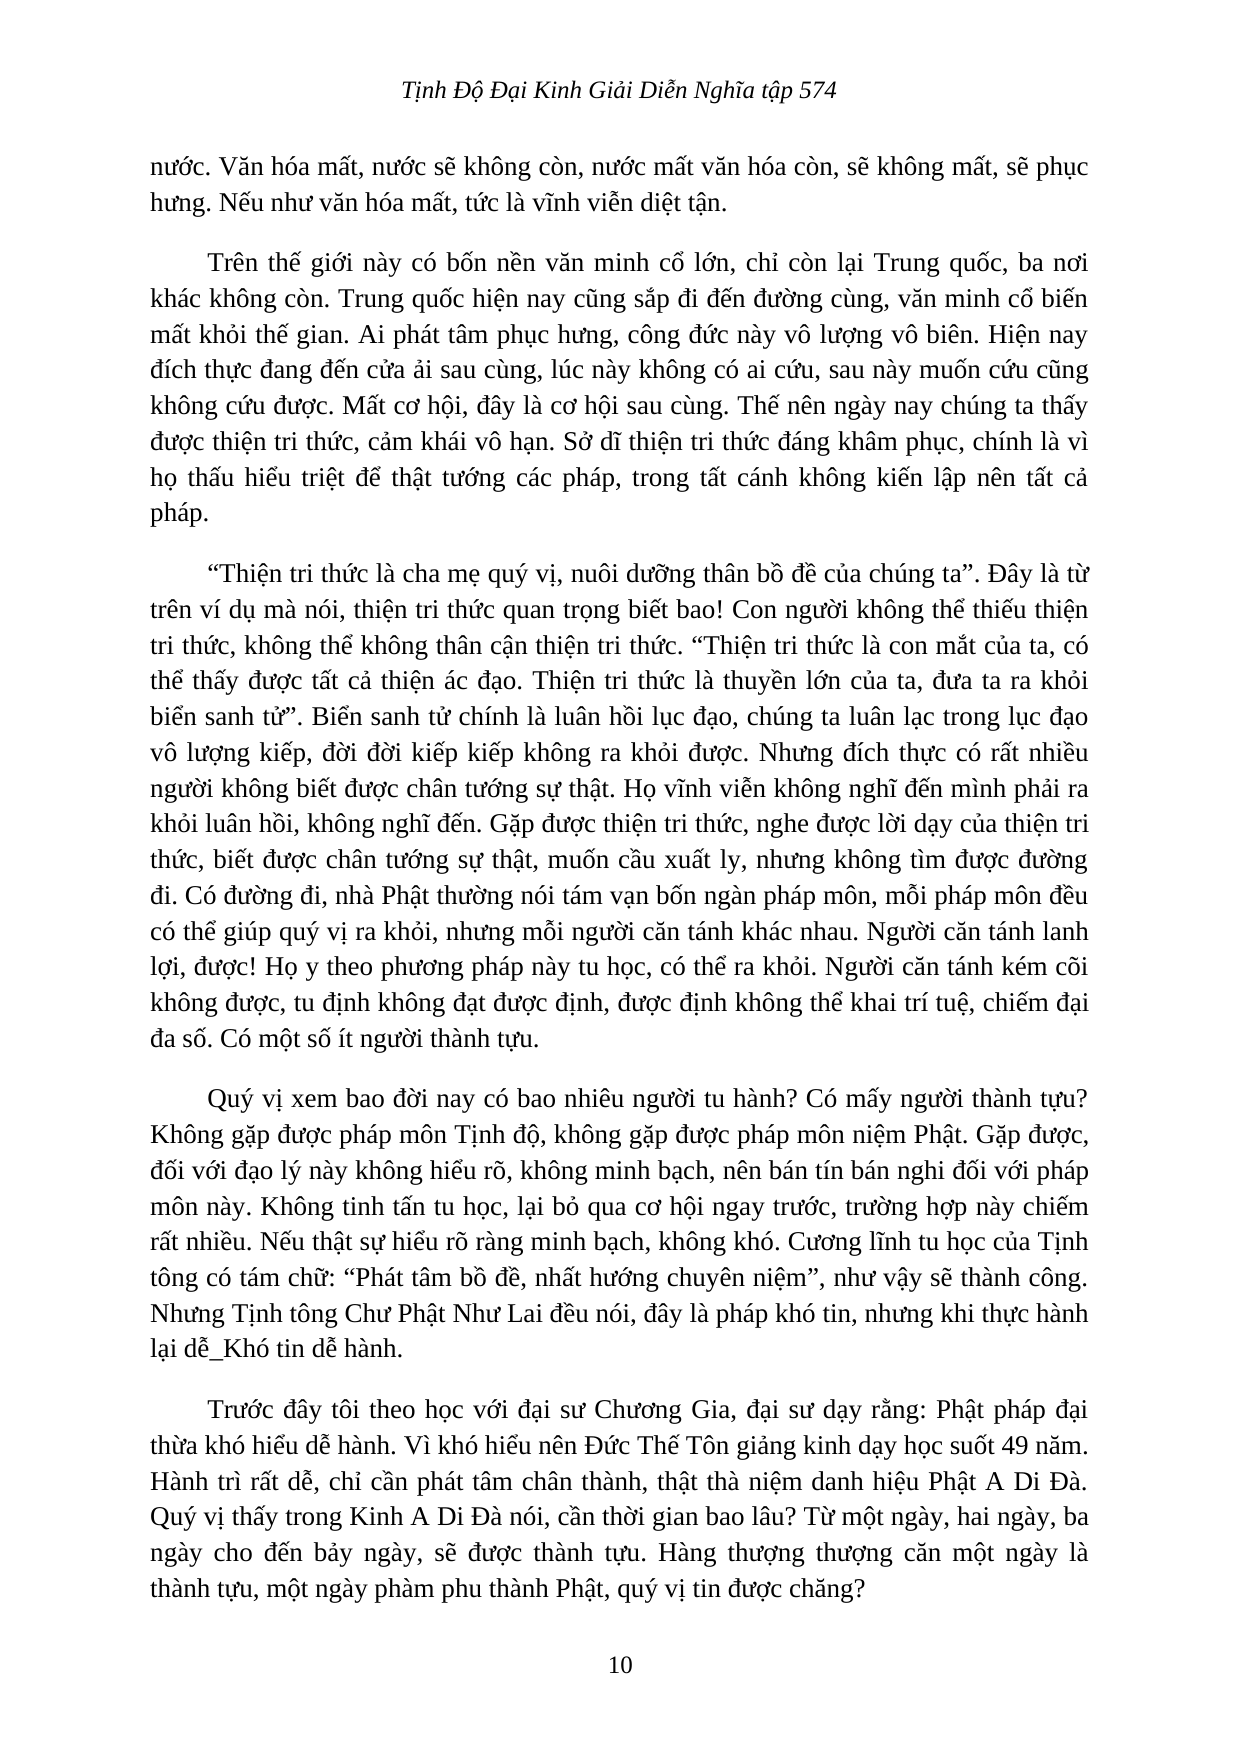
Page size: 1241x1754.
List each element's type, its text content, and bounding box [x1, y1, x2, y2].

text Trên thế giới này có bốn nền văn minh cổ lớn, chỉ còn lại Trung quốc, ba nơi khác không còn. Trung quốc hiện nay cũng sắp đi đến đường cùng, văn minh cổ biến mất khỏi thế gian. Ai phát tâm phục hưng, công đức này vô lượng vô biên. Hiện nay đích thực đang đến cửa ải sau cùng, lúc này không có ai cứu, sau này muốn cứu cũng không cứu được. Mất cơ hội, đây là cơ hội sau cùng. Thế nên ngày nay chúng ta thấy được thiện tri thức, cảm khái vô hạn. Sở dĩ thiện tri thức đáng khâm phục, chính là vì họ thấu hiểu triệt để thật tướng các pháp, trong tất cánh không kiến lập nên tất cả pháp. [150, 246, 1090, 528]
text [150, 150, 1090, 217]
text Quý vị xem bao đời nay có bao nhiêu người tu hành? Có mấy người thành tựu? Không gặp được pháp môn Tịnh độ, không gặp được pháp môn niệm Phật. Gặp được, đối với đạo lý này không hiểu rõ, không minh bạch, nên bán tín bán nghi đối với pháp môn này. Không tinh tấn tu học, lại bỏ qua cơ hội ngay trước, trường hợp này chiếm rất nhiều. Nếu thật sự hiểu rõ ràng minh bạch, không khó. Cương lĩnh tu học của Tịnh tông có tám chữ: “Phát tâm bồ đề, nhất hướng chuyên niệm”, như vậy sẽ thành công. Nhưng Tịnh tông Chư Phật Như Lai đều nói, đây là pháp khó tin, nhưng khi thực hành lại dễ_Khó tin dễ hành. [150, 1082, 1090, 1364]
text Trước đây tôi theo học với đại sư Chương Gia, đại sư dạy rằng: Phật pháp đại thừa khó hiểu dễ hành. Vì khó hiểu nên Đức Thế Tôn giảng kinh dạy học suốt 49 năm. Hành trì rất dễ, chỉ cần phát tâm chân thành, thật thà niệm danh hiệu Phật A Di Đà. Quý vị thấy trong Kinh A Di Đà nói, cần thời gian bao lâu? Từ một ngày, hai ngày, ba ngày cho đến bảy ngày, sẽ được thành tựu. Hàng thượng thượng căn một ngày là thành tựu, một ngày phàm phu thành Phật, quý vị tin được chăng? [150, 1393, 1090, 1603]
text “Thiện tri thức là cha mẹ quý vị, nuôi dưỡng thân bồ đề của chúng ta”. Đây là từ trên ví dụ mà nói, thiện tri thức quan trọng biết bao! Con người không thể thiếu thiện tri thức, không thể không thân cận thiện tri thức. “Thiện tri thức là con mắt của ta, có thể thấy được tất cả thiện ác đạo. Thiện tri thức là thuyền lớn của ta, đưa ta ra khỏi biển sanh tử”. Biển sanh tử chính là luân hồi lục đạo, chúng ta luân lạc trong lục đạo vô lượng kiếp, đời đời kiếp kiếp không ra khỏi được. Nhưng đích thực có rất nhiều người không biết được chân tướng sự thật. Họ vĩnh viễn không nghĩ đến mình phải ra khỏi luân hồi, không nghĩ đến. Gặp được thiện tri thức, nghe được lời dạy của thiện tri thức, biết được chân tướng sự thật, muốn cầu xuất ly, nhưng không tìm được đường đi. Có đường đi, nhà Phật thường nói tám vạn bốn ngàn pháp môn, mỗi pháp môn đều có thể giúp quý vị ra khỏi, nhưng mỗi người căn tánh khác nhau. Người căn tánh lanh lợi, được! Họ y theo phương pháp này tu học, có thể ra khỏi. Người căn tánh kém cõi không được, tu định không đạt được định, được định không thể khai trí tuệ, chiếm đại đa số. Có một số ít người thành tựu. [150, 557, 1090, 1053]
